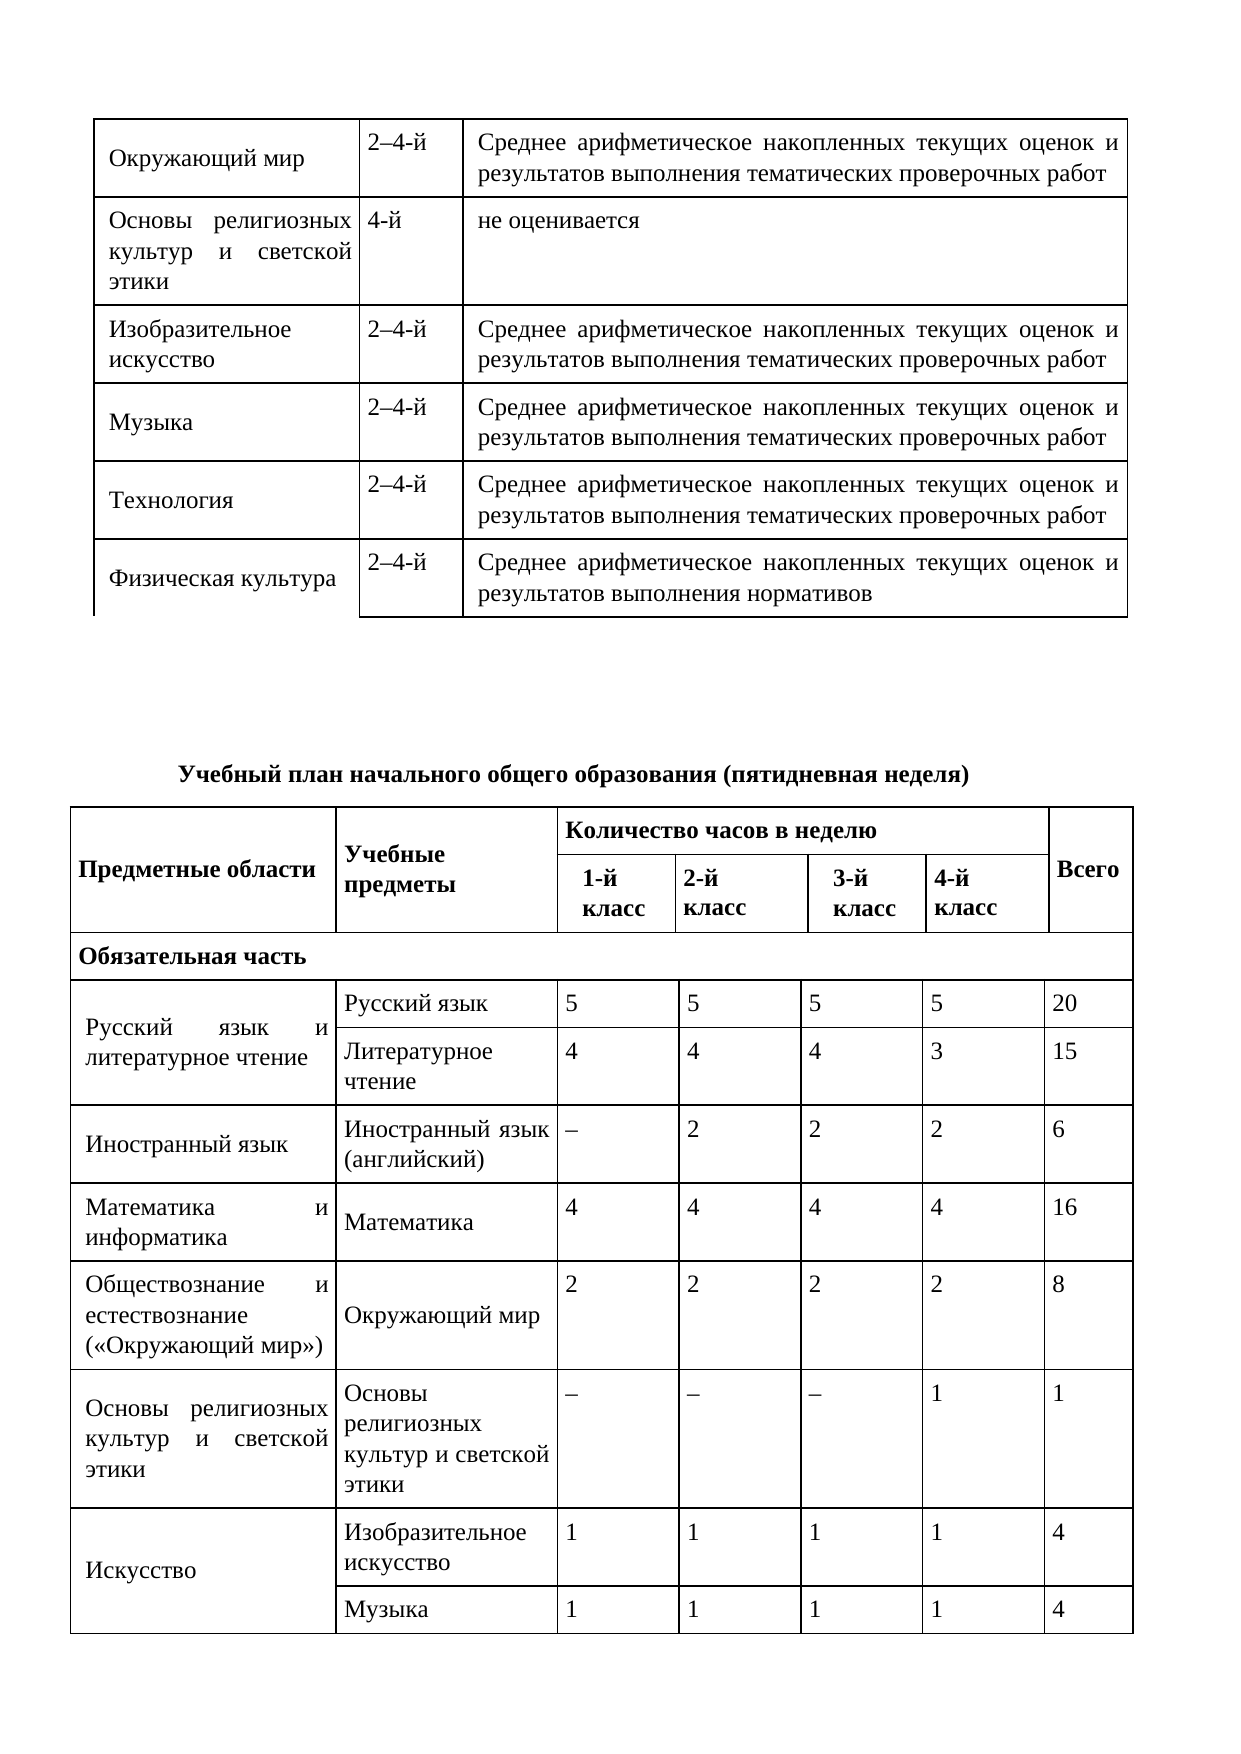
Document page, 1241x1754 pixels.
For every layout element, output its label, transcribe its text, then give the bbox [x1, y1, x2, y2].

table_cell 2-й класс [676, 855, 807, 931]
table_cell 1 [923, 1509, 1044, 1585]
table_cell 2–4-й [360, 120, 462, 196]
table_cell 16 [1045, 1184, 1132, 1260]
table_cell Обществознание и естествознание («Окружающий мир») [71, 1262, 335, 1368]
table_cell 4 [558, 1028, 678, 1104]
table_cell 4 [802, 1184, 922, 1260]
table_cell 2 [923, 1106, 1044, 1182]
table_header Учебные предметы [337, 808, 557, 931]
text Учебный план начального общего образования (пятидневная неделя) [118, 759, 1152, 788]
table_cell 1-й класс [558, 855, 675, 931]
table_cell 4-й класс [927, 855, 1048, 931]
table_cell 4 [1045, 1509, 1132, 1585]
table_header Всего [1050, 808, 1132, 931]
table_cell 1 [558, 1587, 678, 1633]
table_cell 1 [558, 1509, 678, 1585]
table_cell 2–4-й [360, 306, 462, 382]
table_cell 2–4-й [360, 540, 462, 616]
table_cell Иностранный язык [71, 1106, 335, 1182]
table_cell Окружающий мир [337, 1262, 557, 1368]
table_cell 5 [802, 981, 922, 1026]
table_cell 1 [680, 1587, 800, 1633]
table_cell Музыка [95, 384, 359, 460]
table_cell 4 [680, 1184, 800, 1260]
table_cell Среднее арифметическое накопленных текущих оценок и результатов выполнения тематических проверочных работ [464, 462, 1127, 538]
table_cell 20 [1045, 981, 1132, 1026]
table_cell 1 [923, 1370, 1044, 1507]
table_cell 4 [802, 1028, 922, 1104]
table_cell Музыка [337, 1587, 557, 1633]
table_cell Изобразительное искусство [95, 306, 359, 382]
table_cell 2 [558, 1262, 678, 1368]
table_cell 2–4-й [360, 384, 462, 460]
table_cell 2 [802, 1106, 922, 1182]
table_cell – [558, 1106, 678, 1182]
table_cell Математика и информатика [71, 1184, 335, 1260]
table_cell Иностранный язык (английский) [337, 1106, 557, 1182]
table_cell 4 [1045, 1587, 1132, 1633]
table_cell 2 [802, 1262, 922, 1368]
table_cell Литературное чтение [337, 1028, 557, 1104]
table_cell Среднее арифметическое накопленных текущих оценок и результатов выполнения тематических проверочных работ [464, 306, 1127, 382]
table_cell 15 [1045, 1028, 1132, 1104]
table_cell 4 [558, 1184, 678, 1260]
table_cell Обязательная часть [71, 933, 1132, 979]
table_cell не оценивается [464, 198, 1127, 304]
table_cell Изобразительное искусство [337, 1509, 557, 1585]
table_cell 4 [923, 1184, 1044, 1260]
table_cell 1 [923, 1587, 1044, 1633]
table_cell 2 [680, 1106, 800, 1182]
table_cell 8 [1045, 1262, 1132, 1368]
table_header Предметные области [71, 808, 335, 931]
table_cell Русский язык и литературное чтение [71, 981, 335, 1104]
table_cell 3-й класс [809, 855, 925, 931]
table_cell Искусство [71, 1509, 335, 1633]
table_cell – [680, 1370, 800, 1507]
table_cell 5 [923, 981, 1044, 1026]
table_cell 2 [680, 1262, 800, 1368]
table_cell Русский язык [337, 981, 557, 1026]
table_cell 3 [923, 1028, 1044, 1104]
table_cell – [802, 1370, 922, 1507]
table_cell 2–4-й [360, 462, 462, 538]
table_cell 1 [1045, 1370, 1132, 1507]
table_cell 5 [680, 981, 800, 1026]
table_cell 1 [802, 1509, 922, 1585]
table_cell Окружающий мир [95, 120, 359, 196]
table_cell 1 [680, 1509, 800, 1585]
table_cell 1 [802, 1587, 922, 1633]
table_cell Физическая культура [95, 540, 359, 616]
table_cell Основы религиозных культур и светской этики [95, 198, 359, 304]
table_cell 4-й [360, 198, 462, 304]
table_cell Основы религиозных культур и светской этики [337, 1370, 557, 1507]
table_cell 2 [923, 1262, 1044, 1368]
table_cell Среднее арифметическое накопленных текущих оценок и результатов выполнения тематических проверочных работ [464, 120, 1127, 196]
table_cell Среднее арифметическое накопленных текущих оценок и результатов выполнения нормативов [464, 540, 1127, 616]
table_cell 4 [680, 1028, 800, 1104]
table_cell Основы религиозных культур и светской этики [71, 1370, 335, 1507]
table_cell – [558, 1370, 678, 1507]
table_cell 5 [558, 981, 678, 1026]
table_cell 6 [1045, 1106, 1132, 1182]
table_cell Технология [95, 462, 359, 538]
table_header Количество часов в неделю [558, 808, 1048, 853]
table_cell Среднее арифметическое накопленных текущих оценок и результатов выполнения тематических проверочных работ [464, 384, 1127, 460]
table_cell Математика [337, 1184, 557, 1260]
